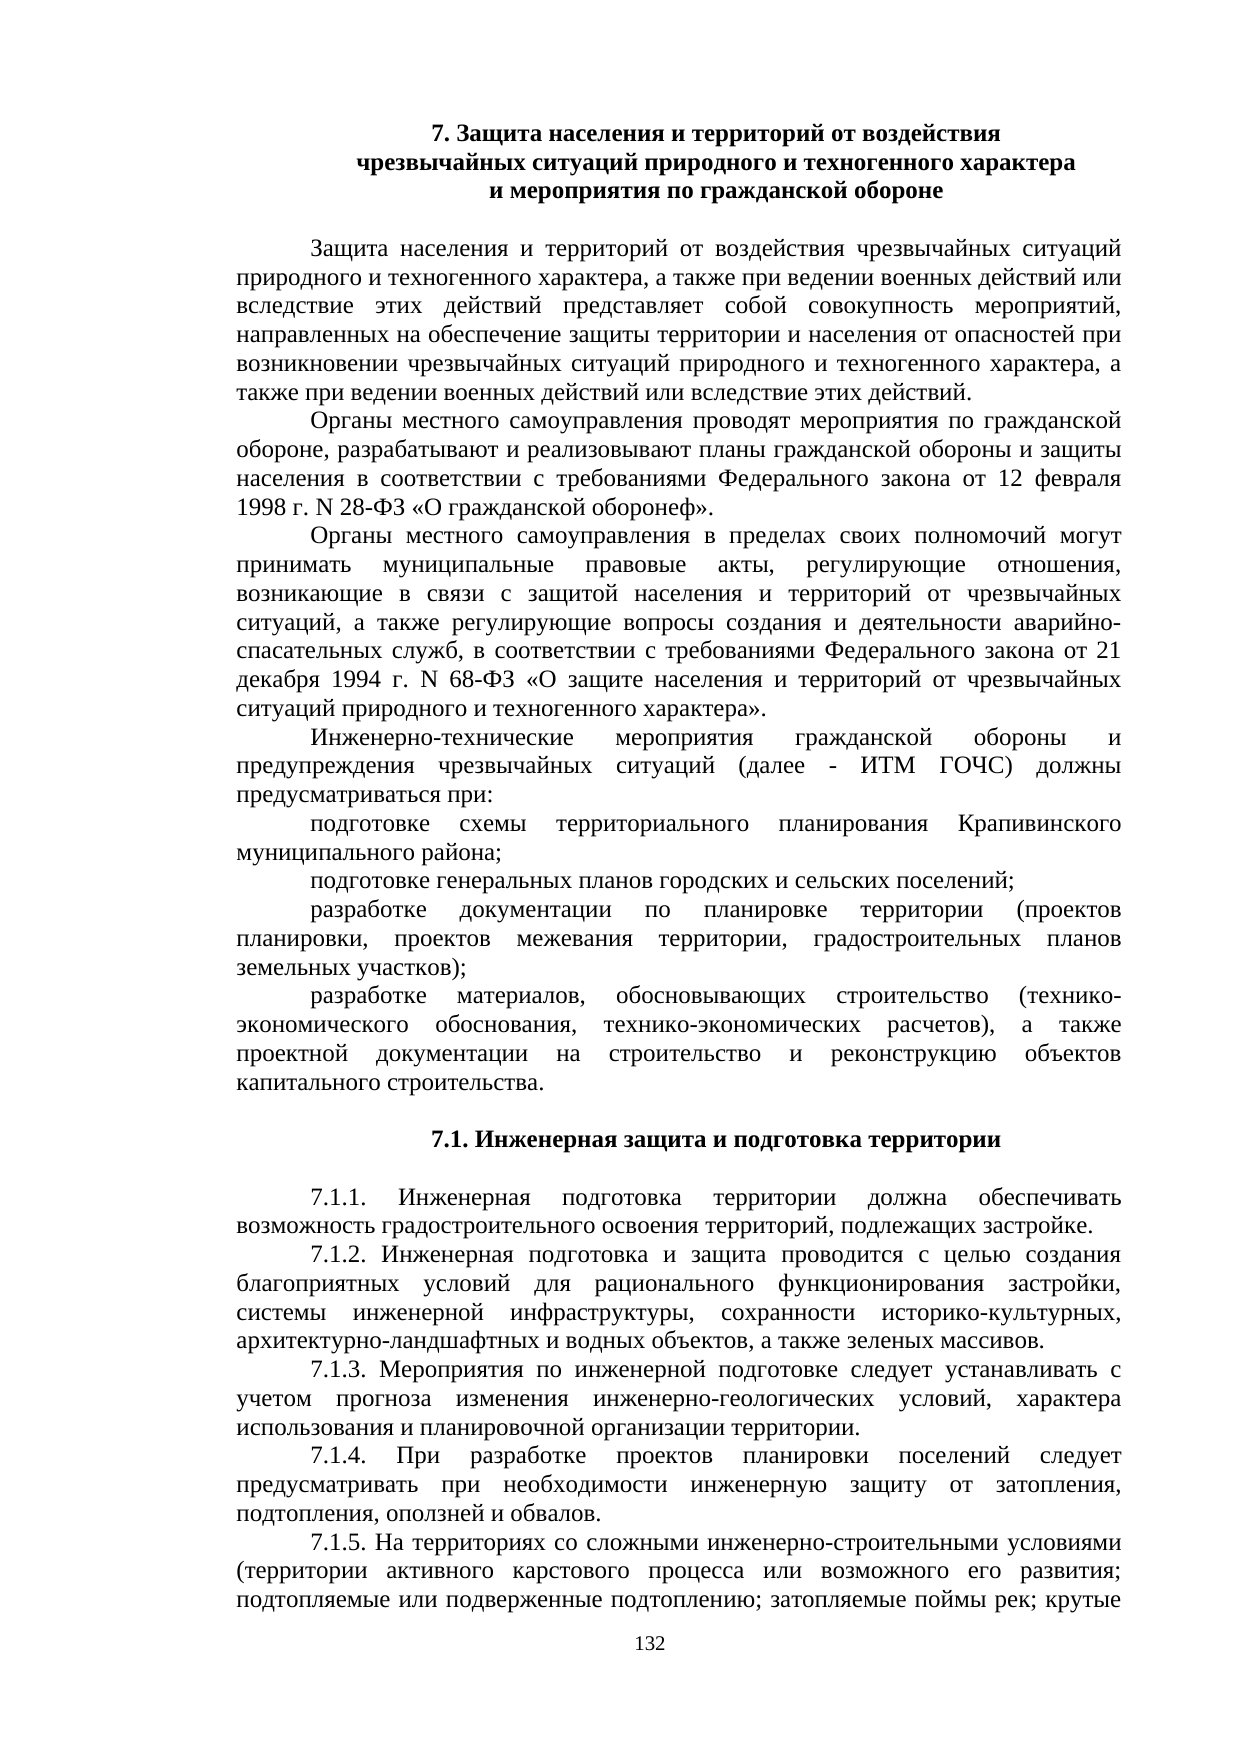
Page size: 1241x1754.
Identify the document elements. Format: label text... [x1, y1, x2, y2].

text Органы местного самоуправления в пределах своих полномочий могут принимать муниципальные правовые акты, регулирующие отношения, возникающие в связи с защитой населения и территорий от чрезвычайных ситуаций, а также регулирующие вопросы создания и деятельности аварийно-спасательных служб, в соответствии с требованиями Федерального закона от 21 декабря 1994 г. N 68-ФЗ «О защите населения и территорий от чрезвычайных ситуаций природного и техногенного характера». [236, 521, 1122, 722]
text 7.1.4. При разработке проектов планировки поселений следует предусматривать при необходимости инженерную защиту от затопления, подтопления, оползней и обвалов. [236, 1441, 1122, 1527]
text 7.1.1. Инженерная подготовка территории должна обеспечивать возможность градостроительного освоения территорий, подлежащих застройке. [236, 1182, 1122, 1239]
text разработке материалов, обосновывающих строительство (технико-экономического обоснования, технико-экономических расчетов), а также проектной документации на строительство и реконструкцию объектов капитального строительства. [236, 981, 1122, 1096]
text Органы местного самоуправления проводят мероприятия по гражданской обороне, разрабатывают и реализовывают планы гражданской обороны и защиты населения в соответствии с требованиями Федерального закона от 12 февраля 1998 г. N 28-ФЗ «О гражданской оборонеф». [236, 406, 1122, 521]
text и мероприятия по гражданской обороне [236, 176, 1122, 204]
text 7.1.3. Мероприятия по инженерной подготовке следует устанавливать с учетом прогноза изменения инженерно-геологических условий, характера использования и планировочной организации территории. [236, 1354, 1122, 1441]
text подготовке генеральных планов городских и сельских поселений; [236, 866, 1122, 894]
text Инженерно-технические мероприятия гражданской обороны и предупреждения чрезвычайных ситуаций (далее - ИТМ ГОЧС) должны предусматриваться при: [236, 722, 1122, 808]
text 7.1.2. Инженерная подготовка и защита проводится с целью создания благоприятных условий для рационального функционирования застройки, системы инженерной инфраструктуры, сохранности историко-культурных, архитектурно-ландшафтных и водных объектов, а также зеленых массивов. [236, 1239, 1122, 1354]
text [236, 1527, 1122, 1613]
text Защита населения и территорий от воздействия чрезвычайных ситуаций природного и техногенного характера, а также при ведении военных действий или вследствие этих действий представляет собой совокупность мероприятий, направленных на обеспечение защиты территории и населения от опасностей при возникновении чрезвычайных ситуаций природного и техногенного характера, а также при ведении военных действий или вследствие этих действий. [236, 233, 1122, 406]
text чрезвычайных ситуаций природного и техногенного характера [236, 147, 1122, 176]
text подготовке схемы территориального планирования Крапивинского муниципального района; [236, 808, 1122, 866]
text 7. Защита населения и территорий от воздействия [236, 118, 1122, 147]
text разработке документации по планировке территории (проектов планировки, проектов межевания территории, градостроительных планов земельных участков); [236, 894, 1122, 981]
text 7.1. Инженерная защита и подготовка территории [236, 1124, 1122, 1153]
